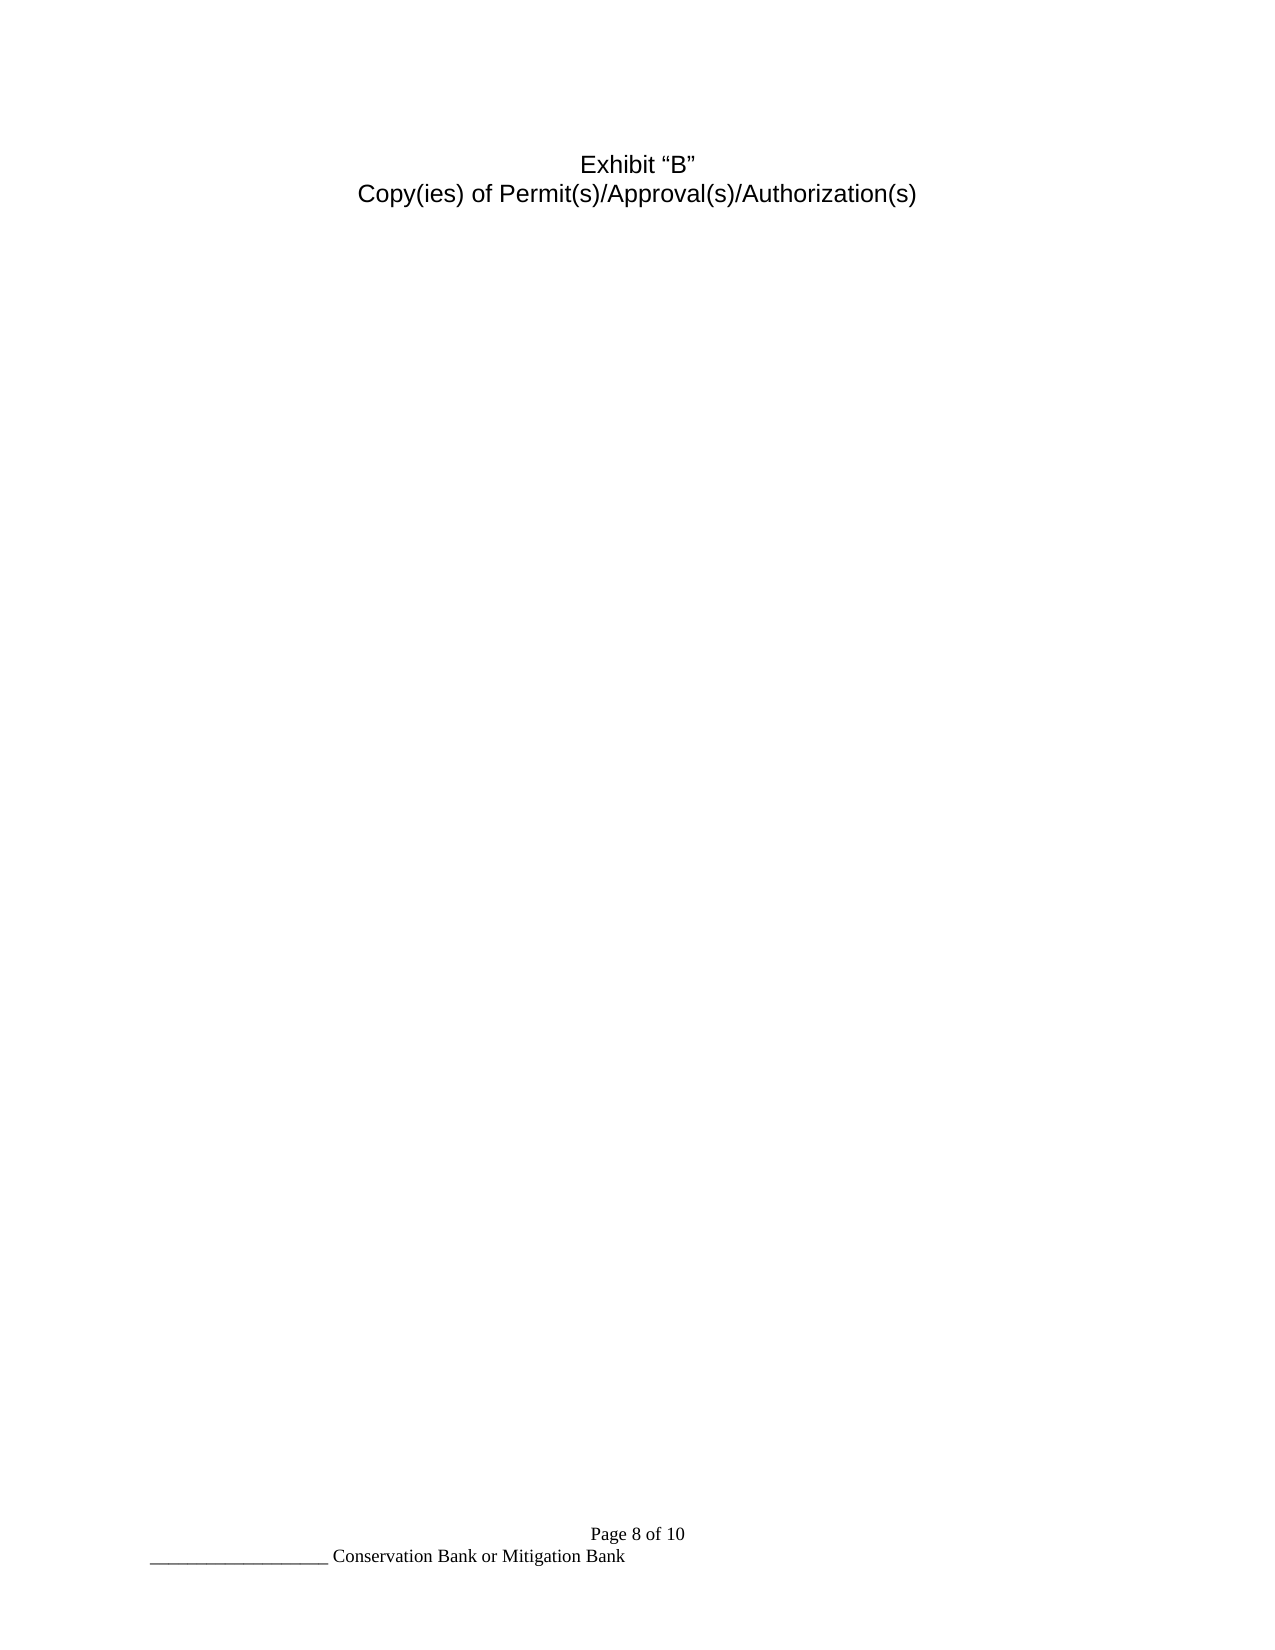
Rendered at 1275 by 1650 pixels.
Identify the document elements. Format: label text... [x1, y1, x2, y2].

text Copy(ies) of Permit(s)/Approval(s)/Authorization(s) [150, 179, 1125, 207]
text Exhibit “B” [150, 150, 1125, 179]
